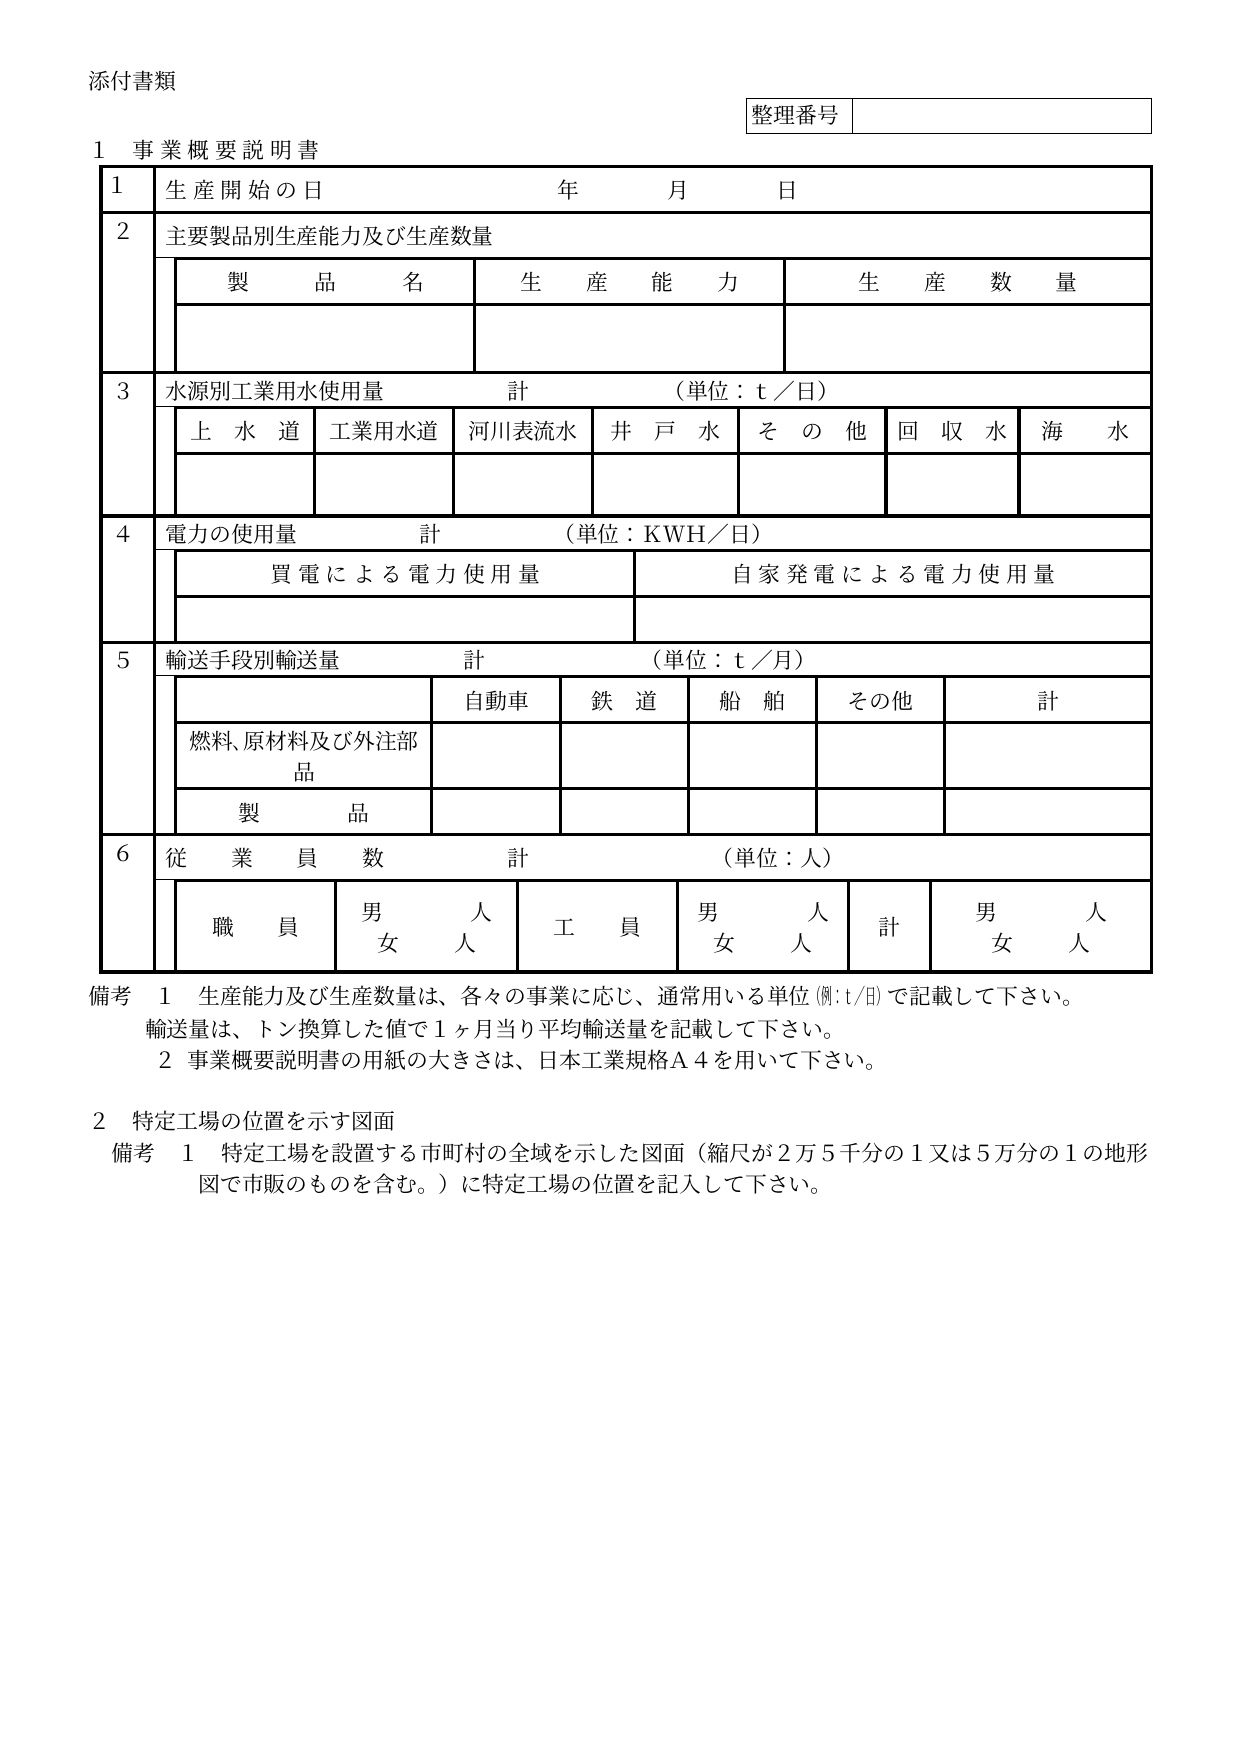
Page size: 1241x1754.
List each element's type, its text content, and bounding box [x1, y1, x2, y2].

table_cell [156, 407, 174, 514]
table_cell 河川表流水 [455, 409, 591, 452]
table_cell 自 家 発 電 に よ る 電 力 使 用 量 [636, 552, 1150, 595]
text 添付書類 [89, 59, 1152, 97]
table_cell 男 人 女 人 [679, 882, 847, 970]
text 備考 １ 生産能力及び生産数量は、各々の事業に応じ、通常用いる単位（例：ｔ／日）で記載して下さい。 [89, 973, 1152, 1012]
table_cell [740, 455, 884, 514]
table_cell [177, 678, 430, 721]
text ２ 特定工場の位置を示す図面 [89, 1104, 1152, 1136]
table_cell 自動車 [433, 678, 559, 721]
table_cell [156, 258, 174, 371]
table_cell 回 収 水 [888, 409, 1017, 452]
table_cell 男 人 女 人 [932, 882, 1150, 970]
table_cell 製 品 名 [177, 260, 473, 302]
table_cell [476, 306, 783, 371]
table_cell 海 水 [1021, 409, 1150, 452]
table_cell [156, 676, 174, 833]
table_cell [177, 455, 313, 514]
text ２ 事業概要説明書の用紙の大きさは、日本工業規格Ａ４を用いて下さい。 [89, 1043, 1152, 1075]
table_cell ６ [103, 836, 153, 970]
table_header １ [103, 168, 153, 211]
text １ 事 業 概 要 説 明 書 [89, 133, 1152, 165]
table_cell 買 電 に よ る 電 力 使 用 量 [177, 552, 633, 595]
table_cell 輸送手段別輸送量 計 （単位：ｔ／月） [156, 644, 1150, 675]
table_cell 生 産 数 量 [786, 260, 1150, 302]
table_header 生 産 開 始 の 日 年 月 日 [156, 168, 1150, 211]
table_cell ３ [103, 374, 153, 514]
table_cell 職 員 [177, 882, 334, 970]
table_cell 電力の使用量 計 （単位：ＫＷＨ／日） [156, 518, 1150, 549]
table_cell ５ [103, 644, 153, 833]
table_cell 工 員 [519, 882, 676, 970]
table_cell [455, 455, 591, 514]
table_cell [888, 455, 1017, 514]
table_cell ２ [103, 214, 153, 371]
text 輸送量は、トン換算した値で１ヶ月当り平均輸送量を記載して下さい。 [89, 1012, 1152, 1043]
table_cell [946, 724, 1150, 787]
text 備考 １ 特定工場を設置する市町村の全域を示した図面（縮尺が２万５千分の１又は５万分の１の地形図で市販のものを含む。）に特定工場の位置を記入して下さい。 [89, 1136, 1152, 1199]
table_cell 従 業 員 数 計 （単位：人） [156, 836, 1150, 879]
table_cell [177, 306, 473, 371]
table_cell [818, 790, 943, 833]
table_cell [818, 724, 943, 787]
table_cell [690, 790, 815, 833]
table_cell 主要製品別生産能力及び生産数量 [156, 214, 1150, 257]
table_cell [946, 790, 1150, 833]
table_cell 工業用水道 [316, 409, 452, 452]
table_cell 上 水 道 [177, 409, 313, 452]
table_cell [433, 790, 559, 833]
table_cell 船 舶 [690, 678, 815, 721]
table_header 整理番号 [747, 99, 852, 132]
table_cell 燃料､原材料及び外注部品 [177, 724, 430, 787]
table_cell 製 品 [177, 790, 430, 833]
table_cell 計 [850, 882, 929, 970]
table_header [853, 99, 1151, 132]
table_cell 井 戸 水 [594, 409, 737, 452]
table_cell [156, 880, 174, 970]
table_cell 水源別工業用水使用量 計 （単位：ｔ／日） [156, 374, 1150, 406]
table_cell 男 人 女 人 [337, 882, 516, 970]
table_cell [562, 790, 687, 833]
table_cell [433, 724, 559, 787]
table_cell [562, 724, 687, 787]
table_cell [156, 550, 174, 641]
table_cell [594, 455, 737, 514]
table_cell その他 [818, 678, 943, 721]
table_cell [1021, 455, 1150, 514]
table_cell [786, 306, 1150, 371]
table_cell [316, 455, 452, 514]
table_cell 生 産 能 力 [476, 260, 783, 302]
table_cell [690, 724, 815, 787]
table_cell 鉄 道 [562, 678, 687, 721]
table_cell [177, 598, 633, 641]
table_cell ４ [103, 518, 153, 641]
table_cell [636, 598, 1150, 641]
table_cell そ の 他 [740, 409, 884, 452]
table_cell 計 [946, 678, 1150, 721]
